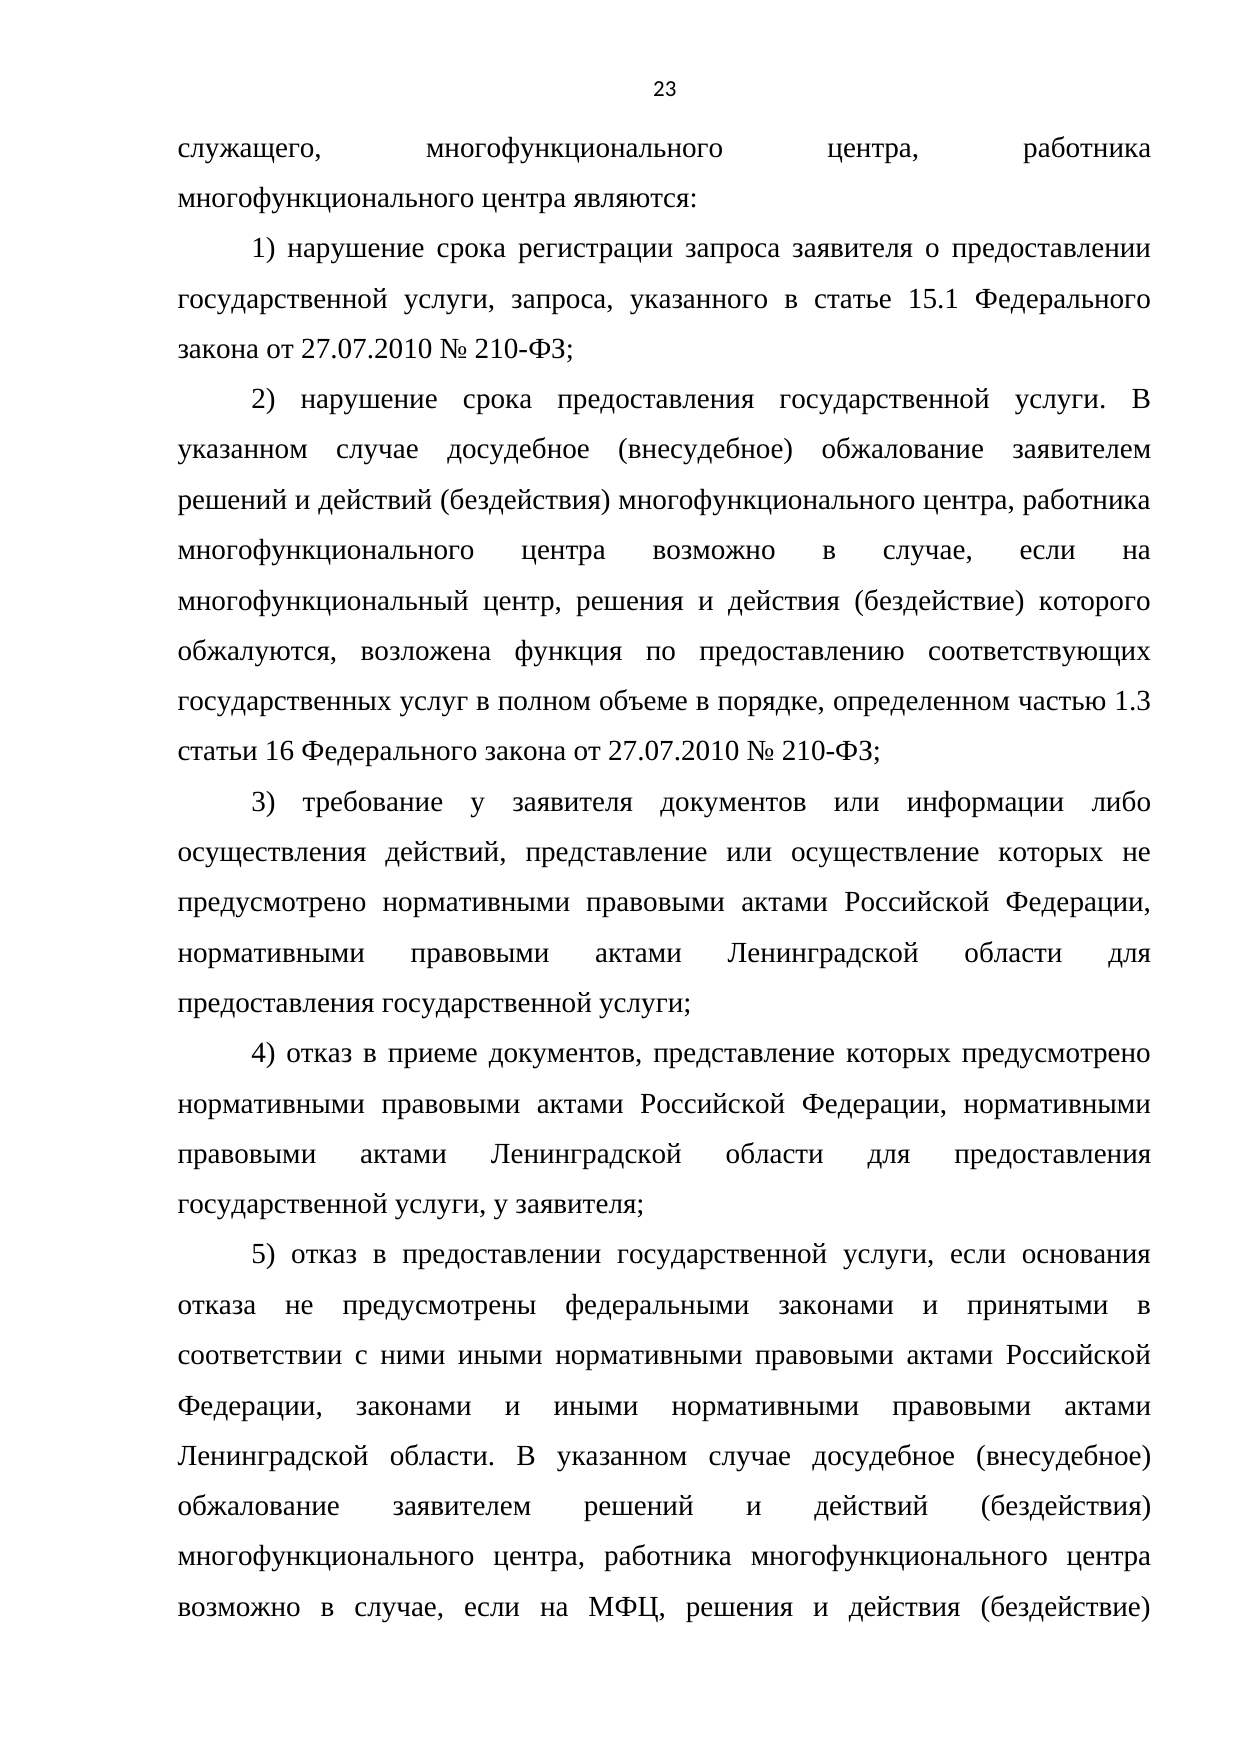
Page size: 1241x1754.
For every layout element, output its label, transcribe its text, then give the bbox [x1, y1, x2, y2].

list 1) нарушение срока регистрации запроса заявителя о предоставлении государственной услуги, запроса, указанного в статье 15.1 Федерального закона от 27.07.2010 № 210-ФЗ; [177, 230, 1152, 364]
list 3) требование у заявителя документов или информации либо осуществления действий, представление или осуществление которых не предусмотрено нормативными правовыми актами Российской Федерации, нормативными правовыми актами Ленинградской области для предоставления государственной услуги; [177, 784, 1152, 1019]
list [177, 130, 1152, 214]
list 2) нарушение срока предоставления государственной услуги. В указанном случае досудебное (внесудебное) обжалование заявителем решений и действий (бездействия) многофункционального центра, работника многофункционального центра возможно в случае, если на многофункциональный центр, решения и действия (бездействие) которого обжалуются, возложена функция по предоставлению соответствующих государственных услуг в полном объеме в порядке, определенном частью 1.3 статьи 16 Федерального закона от 27.07.2010 № 210-ФЗ; [177, 381, 1152, 767]
list 4) отказ в приеме документов, представление которых предусмотрено нормативными правовыми актами Российской Федерации, нормативными правовыми актами Ленинградской области для предоставления государственной услуги, у заявителя; [177, 1035, 1152, 1220]
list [177, 1237, 1152, 1622]
